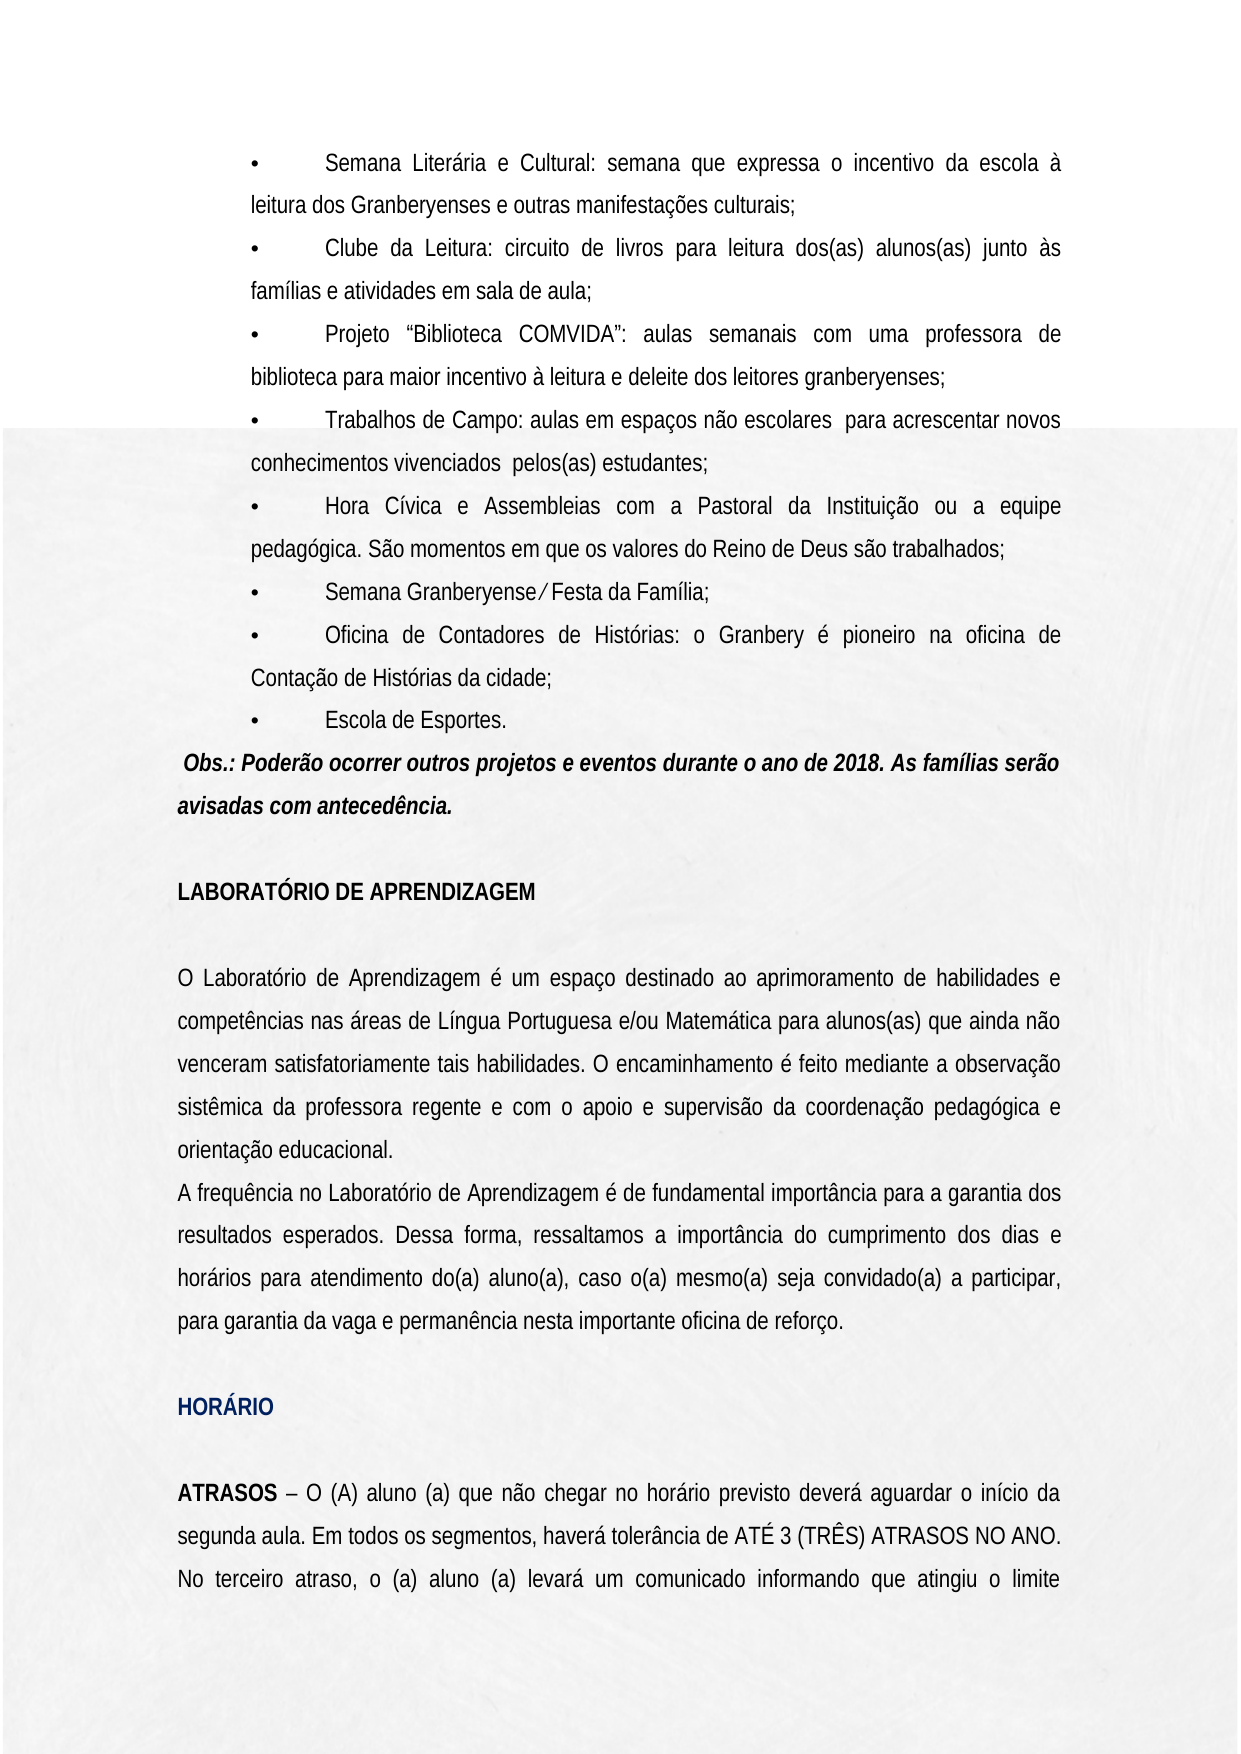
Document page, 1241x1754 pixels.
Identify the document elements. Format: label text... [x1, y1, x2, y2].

text Obs.: Poderão ocorrer outros projetos e eventos durante o ano de 2018. As famílias serão avisadas com antecedência. [177, 748, 1063, 820]
list Trabalhos de Campo: aulas em espaços não escolares para acrescentar novos conhecimentos vivenciados pelos(as) estudantes; [251, 405, 1063, 477]
list Semana Literária e Cultural: semana que expressa o incentivo da escola à leitura dos Granberyenses e outras manifestações culturais; [251, 148, 1063, 219]
text O Laboratório de Aprendizagem é um espaço destinado ao aprimoramento de habilidades e competências nas áreas de Língua Portuguesa e/ou Matemática para alunos(as) que ainda não venceram satisfatoriamente tais habilidades. O encaminhamento é feito mediante a observação sistêmica da professora regente e com o apoio e supervisão da coordenação pedagógica e orientação educacional. [177, 963, 1063, 1163]
list Clube da Leitura: circuito de livros para leitura dos(as) alunos(as) junto às famílias e atividades em sala de aula; [251, 233, 1063, 305]
list Hora Cívica e Assembleias com a Pastoral da Instituição ou a equipe pedagógica. São momentos em que os valores do Reino de Deus são trabalhados; [251, 491, 1063, 562]
list Projeto “Biblioteca COMVIDA”: aulas semanais com uma professora de biblioteca para maior incentivo à leitura e deleite dos leitores granberyenses; [251, 319, 1063, 391]
text A frequência no Laboratório de Aprendizagem é de fundamental importância para a garantia dos resultados esperados. Dessa forma, ressaltamos a importância do cumprimento dos dias e horários para atendimento do(a) aluno(a), caso o(a) mesmo(a) seja convidado(a) a participar, para garantia da vaga e permanência nesta importante oficina de reforço. [177, 1178, 1063, 1335]
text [177, 1478, 1063, 1592]
picture [2, 428, 1238, 1754]
text LABORATÓRIO DE APRENDIZAGEM [177, 877, 1063, 906]
list Escola de Esportes. [251, 706, 1063, 734]
text HORÁRIO [177, 1392, 1063, 1421]
list Oficina de Contadores de Histórias: o Granbery é pioneiro na oficina de Contação de Histórias da cidade; [251, 620, 1063, 691]
list Semana Granberyense ∕ Festa da Família; [251, 577, 1063, 605]
